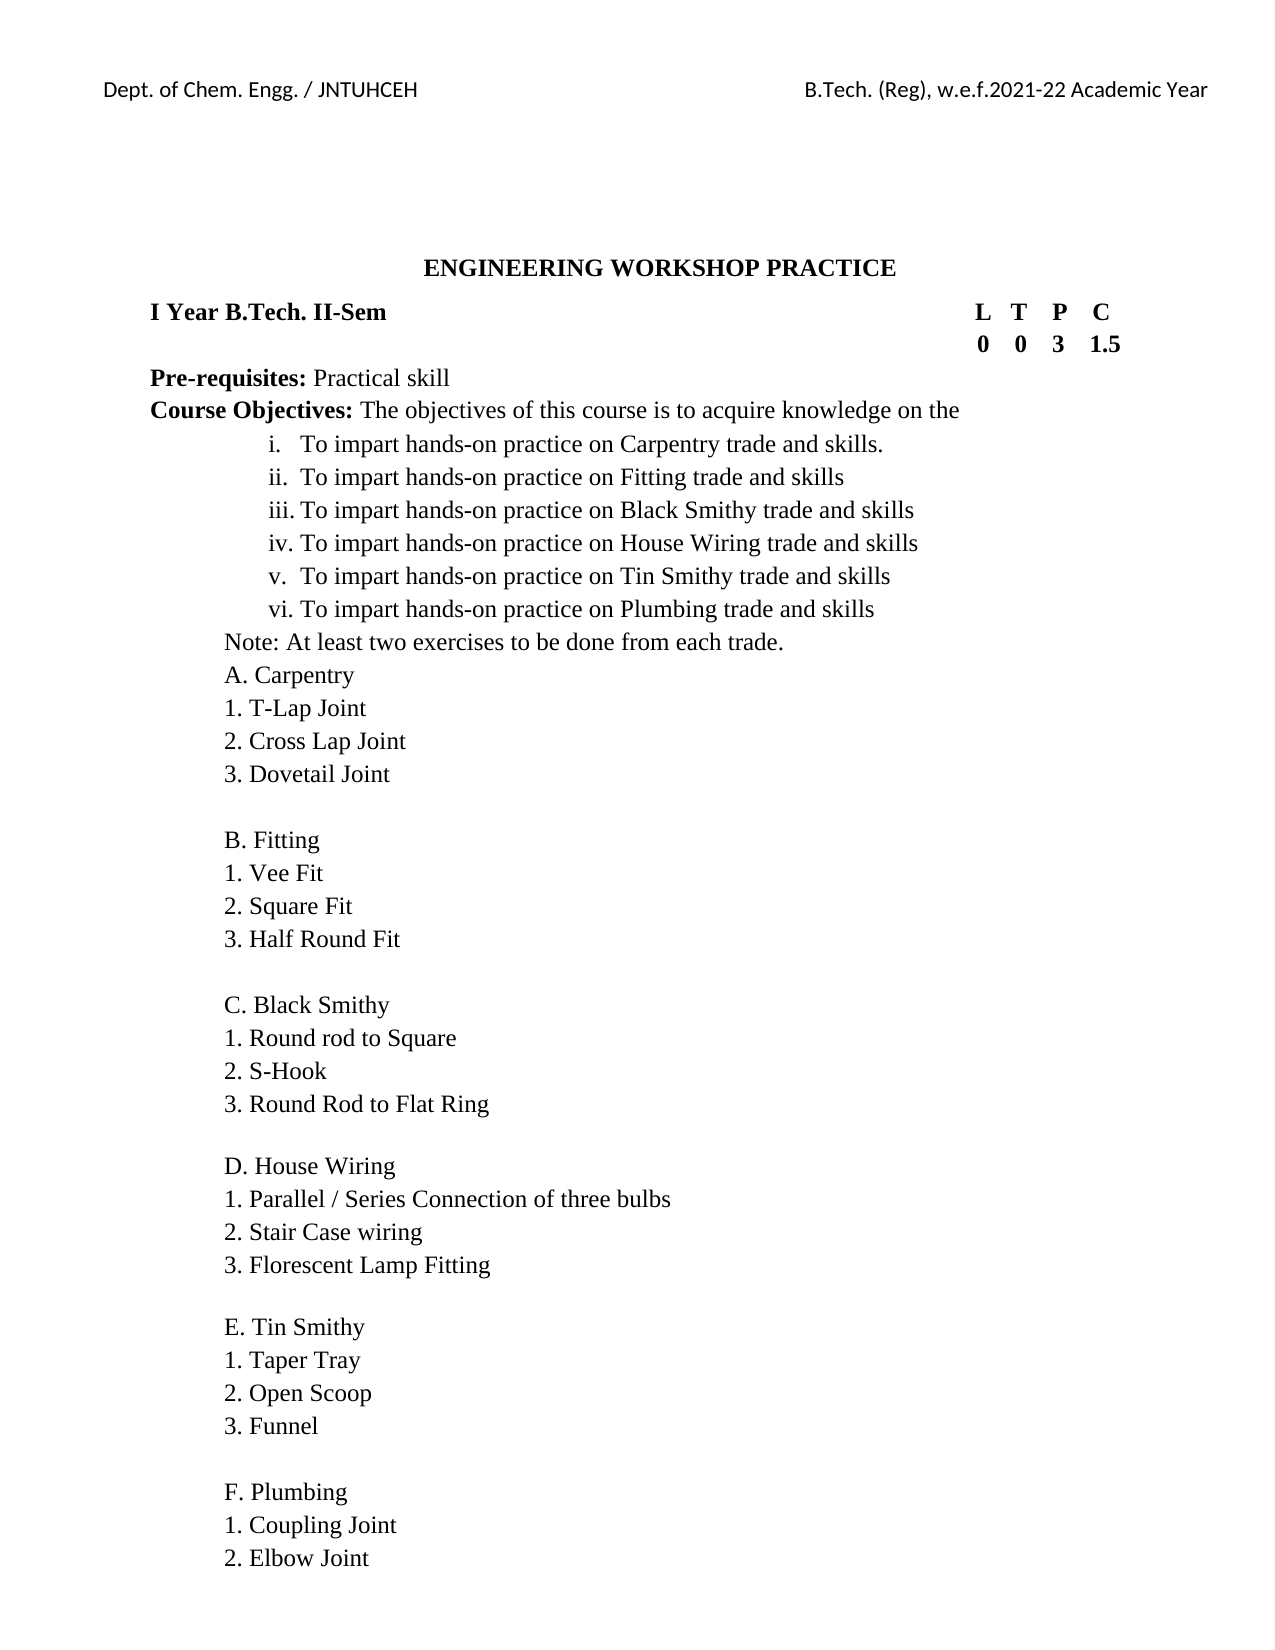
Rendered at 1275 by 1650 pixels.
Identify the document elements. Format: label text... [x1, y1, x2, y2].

text Pre-requisites: Practical skill [150, 363, 1115, 391]
list 2. Square Fit [224, 891, 1170, 920]
list To impart hands-on practice on Carpentry trade and skills. [268, 429, 1170, 457]
list 2. Elbow Joint [224, 1543, 1170, 1572]
list Note: At least two exercises to be done from each trade. [224, 627, 1170, 656]
text Course Objectives: The objectives of this course is to acquire knowledge on the [150, 396, 1170, 424]
list 2. Cross Lap Joint [224, 726, 1170, 754]
list To impart hands-on practice on Tin Smithy trade and skills [268, 561, 1170, 589]
list E. Tin Smithy [224, 1312, 1170, 1340]
list To impart hands-on practice on Fitting trade and skills [268, 462, 1170, 490]
list B. Fitting [224, 825, 1170, 854]
list To impart hands-on practice on Black Smithy trade and skills [268, 495, 1170, 523]
list 3. Florescent Lamp Fitting [224, 1250, 1170, 1279]
list 3. Dovetail Joint [224, 759, 1170, 788]
list 2. Stair Case wiring [224, 1217, 1170, 1246]
list 1. T-Lap Joint [224, 693, 1170, 722]
list 1. Coupling Joint [224, 1510, 1170, 1538]
list F. Plumbing [224, 1477, 1170, 1506]
list To impart hands-on practice on Plumbing trade and skills [268, 594, 1170, 622]
list 1. Round rod to Square [224, 1023, 1170, 1052]
text I Year B.Tech. II-Sem L T P C [150, 297, 1170, 325]
list 3. Round Rod to Flat Ring [224, 1089, 1170, 1118]
list 2. Open Scoop [224, 1378, 1170, 1406]
text 0 0 3 1.5 [150, 329, 1170, 358]
list 1. Taper Tray [224, 1345, 1170, 1373]
list A. Carpentry [224, 660, 1170, 688]
list 1. Parallel / Series Connection of three bulbs [224, 1184, 1170, 1213]
list 1. Vee Fit [224, 858, 1170, 887]
list ENGINEERING WORKSHOP PRACTICE [150, 253, 1170, 282]
list To impart hands-on practice on House Wiring trade and skills [268, 528, 1170, 556]
list D. House Wiring [224, 1151, 1170, 1179]
list 2. S-Hook [224, 1056, 1170, 1085]
list 3. Half Round Fit [224, 924, 1170, 953]
list C. Black Smithy [224, 990, 1170, 1019]
list 3. Funnel [224, 1411, 1170, 1439]
